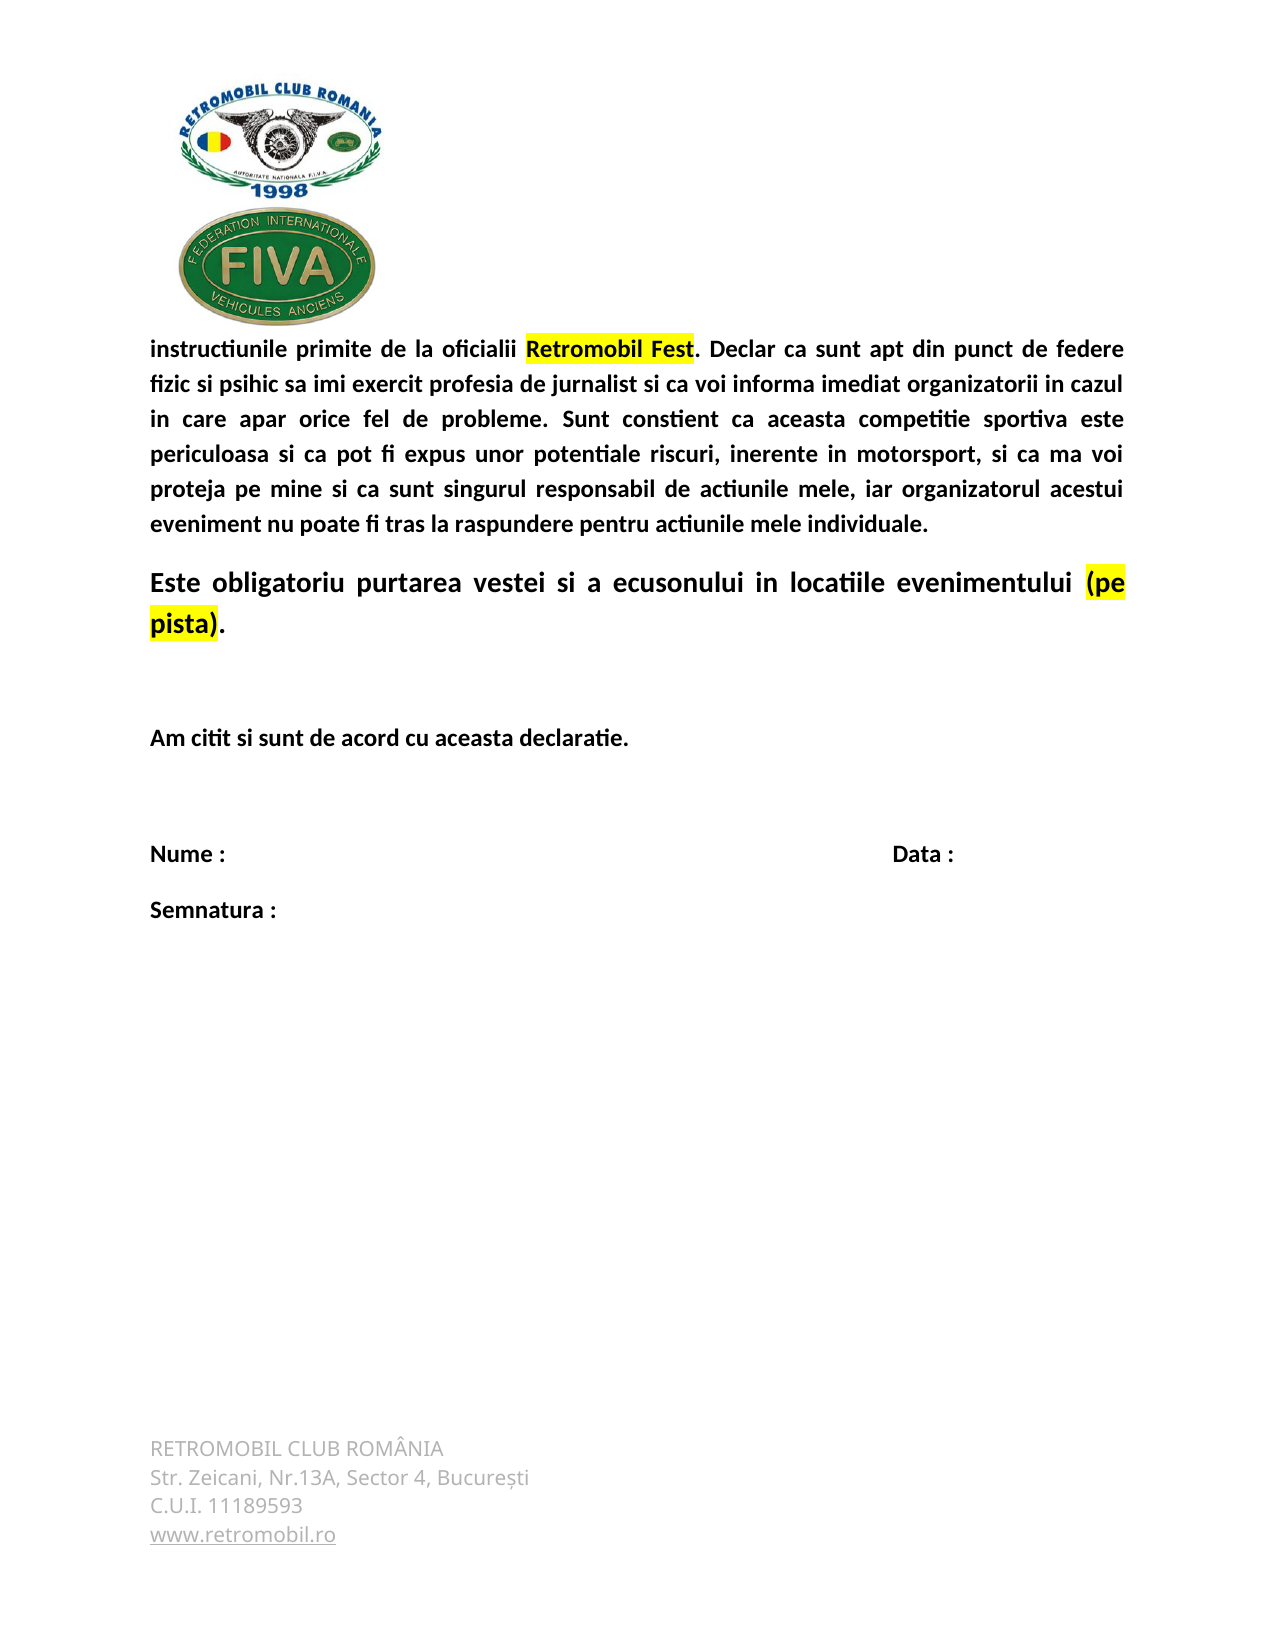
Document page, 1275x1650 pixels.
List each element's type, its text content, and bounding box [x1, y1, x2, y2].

picture [150, 73, 416, 328]
text Am citit si sunt de acord cu aceasta declaratie. [150, 723, 1125, 753]
text Semnatura : [150, 894, 1125, 925]
text Nume : Data : [150, 838, 1125, 869]
text Este obligatoriu purtarea vestei si a ecusonului in locatiile evenimentului (pe pista). [150, 564, 1125, 641]
